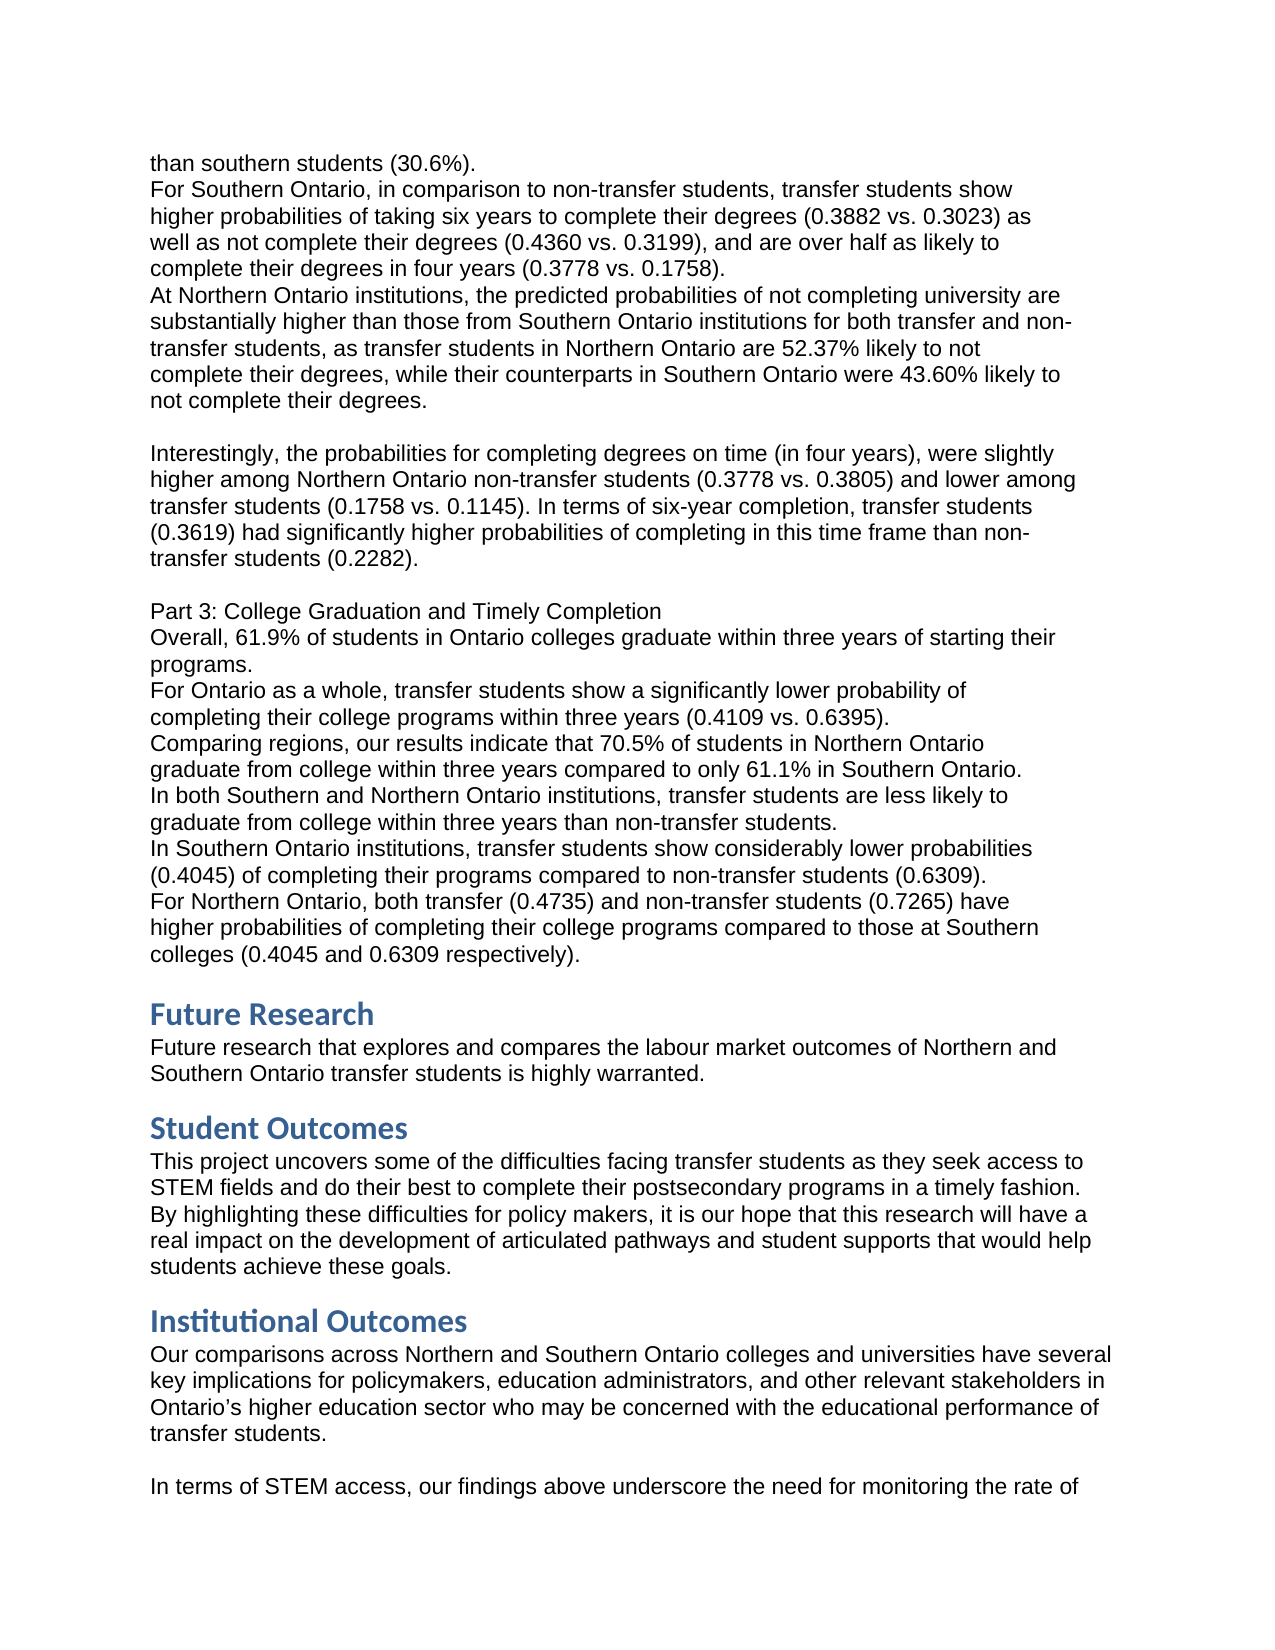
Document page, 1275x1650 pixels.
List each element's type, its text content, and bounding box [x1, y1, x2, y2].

text Future research that explores and compares the labour market outcomes of Northern and Southern Ontario transfer students is highly warranted. [150, 1034, 1077, 1087]
text Comparing regions, our results indicate that 70.5% of students in Northern Ontario graduate from college within three years compared to only 61.1% in Southern Ontario. [150, 730, 1077, 782]
text This project uncovers some of the difficulties facing transfer students as they seek access to STEM fields and do their best to complete their postsecondary programs in a timely fashion. By highlighting these difficulties for policy makers, it is our hope that this research will have a real impact on the development of articulated pathways and student supports that would help students achieve these goals. [150, 1148, 1108, 1280]
text Our comparisons across Northern and Southern Ontario colleges and universities have several key implications for policymakers, education administrators, and other relevant stakeholders in Ontario’s higher education sector who may be concerned with the educational performance of transfer students. [150, 1341, 1125, 1446]
subtitle Institutional Outcomes [150, 1300, 1125, 1341]
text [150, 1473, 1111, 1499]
text For Southern Ontario, in comparison to non-transfer students, transfer students show higher probabilities of taking six years to complete their degrees (0.3882 vs. 0.3023) as well as not complete their degrees (0.4360 vs. 0.3199), and are over half as likely to complete their degrees in four years (0.3778 vs. 0.1758). [150, 176, 1077, 282]
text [150, 150, 1077, 176]
text At Northern Ontario institutions, the predicted probabilities of not completing university are substantially higher than those from Southern Ontario institutions for both transfer and non-transfer students, as transfer students in Northern Ontario are 52.37% likely to not complete their degrees, while their counterparts in Southern Ontario were 43.60% likely to not complete their degrees. [150, 282, 1077, 413]
text Interestingly, the probabilities for completing degrees on time (in four years), were slightly higher among Northern Ontario non-transfer students (0.3778 vs. 0.3805) and lower among transfer students (0.1758 vs. 0.1145). In terms of six-year completion, transfer students (0.3619) had significantly higher probabilities of completing in this time frame than non-transfer students (0.2282). [150, 440, 1077, 572]
subtitle Future Research [150, 993, 1125, 1034]
text Overall, 61.9% of students in Ontario colleges graduate within three years of starting their programs. [150, 624, 1077, 677]
subtitle Student Outcomes [150, 1107, 1125, 1148]
text For Ontario as a whole, transfer students show a significantly lower probability of completing their college programs within three years (0.4109 vs. 0.6395). [150, 677, 1077, 730]
text For Northern Ontario, both transfer (0.4735) and non-transfer students (0.7265) have higher probabilities of completing their college programs compared to those at Southern colleges (0.4045 and 0.6309 respectively). [150, 888, 1077, 967]
text Part 3: College Graduation and Timely Completion [150, 598, 1077, 624]
text In both Southern and Northern Ontario institutions, transfer students are less likely to graduate from college within three years than non-transfer students. [150, 782, 1077, 835]
text In Southern Ontario institutions, transfer students show considerably lower probabilities (0.4045) of completing their programs compared to non-transfer students (0.6309). [150, 835, 1077, 888]
